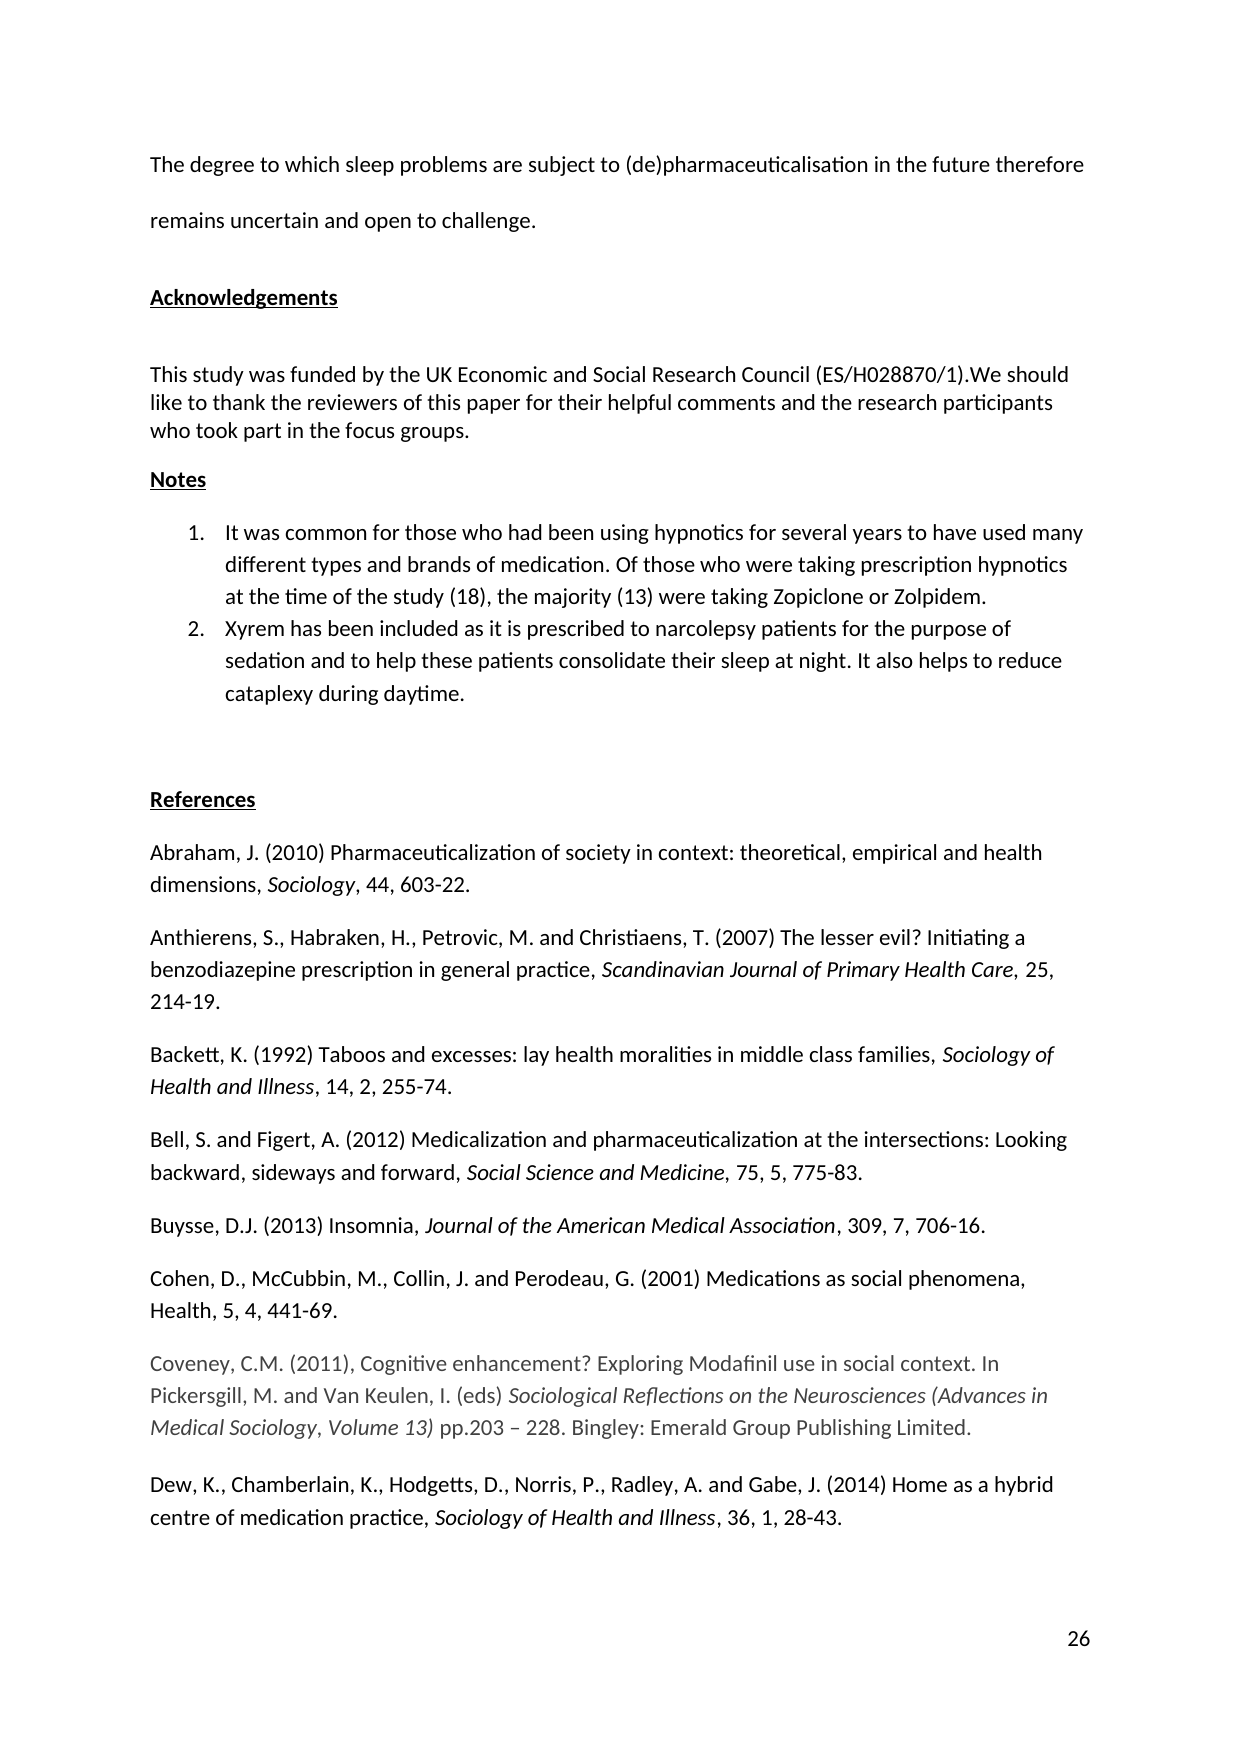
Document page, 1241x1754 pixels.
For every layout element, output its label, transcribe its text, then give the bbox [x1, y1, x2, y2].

text Acknowledgements [150, 283, 1090, 311]
list Xyrem has been included as it is prescribed to narcolepsy patients for the purpose of sedation and to help these patients consolidate their sleep at night. It also helps to reduce cataplexy during daytime. [187, 614, 1090, 707]
text Abraham, J. (2010) Pharmaceuticalization of society in context: theoretical, empirical and health dimensions, Sociology, 44, 603-22. [150, 838, 1090, 898]
list It was common for those who had been using hypnotics for several years to have used many different types and brands of medication. Of those who were taking prescription hypnotics at the time of the study (18), the majority (13) were taking Zopiclone or Zolpidem. [187, 518, 1090, 610]
text Bell, S. and Figert, A. (2012) Medicalization and pharmaceuticalization at the intersections: Looking backward, sideways and forward, Social Science and Medicine, 75, 5, 775-83. [150, 1126, 1090, 1186]
text Buysse, D.J. (2013) Insomnia, Journal of the American Medical Association, 309, 7, 706-16. [150, 1211, 1090, 1239]
text Backett, K. (1992) Taboos and excesses: lay health moralities in middle class families, Sociology of Health and Illness, 14, 2, 255-74. [150, 1040, 1090, 1101]
text Anthierens, S., Habraken, H., Petrovic, M. and Christiaens, T. (2007) The lesser evil? Initiating a benzodiazepine prescription in general practice, Scandinavian Journal of Primary Health Care, 25, 214-19. [150, 923, 1090, 1015]
text Cohen, D., McCubbin, M., Collin, J. and Perodeau, G. (2001) Medications as social phenomena, Health, 5, 4, 441-69. [150, 1264, 1090, 1324]
text This study was funded by the UK Economic and Social Research Council (ES/H028870/1).We should like to thank the reviewers of this paper for their helpful comments and the research participants who took part in the focus groups. [150, 360, 1090, 444]
text References [150, 785, 1090, 813]
text Coveney, C.M. (2011), Cognitive enhancement? Exploring Modafinil use in social context. In Pickersgill, M. and Van Keulen, I. (eds) Sociological Reflections on the Neurosciences (Advances in Medical Sociology, Volume 13) pp.203 – 228. Bingley: Emerald Group Publishing Limited. [150, 1349, 1090, 1441]
text Dew, K., Chamberlain, K., Hodgetts, D., Norris, P., Radley, A. and Gabe, J. (2014) Home as a hybrid centre of medication practice, Sociology of Health and Illness, 36, 1, 28-43. [150, 1471, 1090, 1531]
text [150, 150, 1090, 234]
text Notes [150, 465, 1090, 493]
